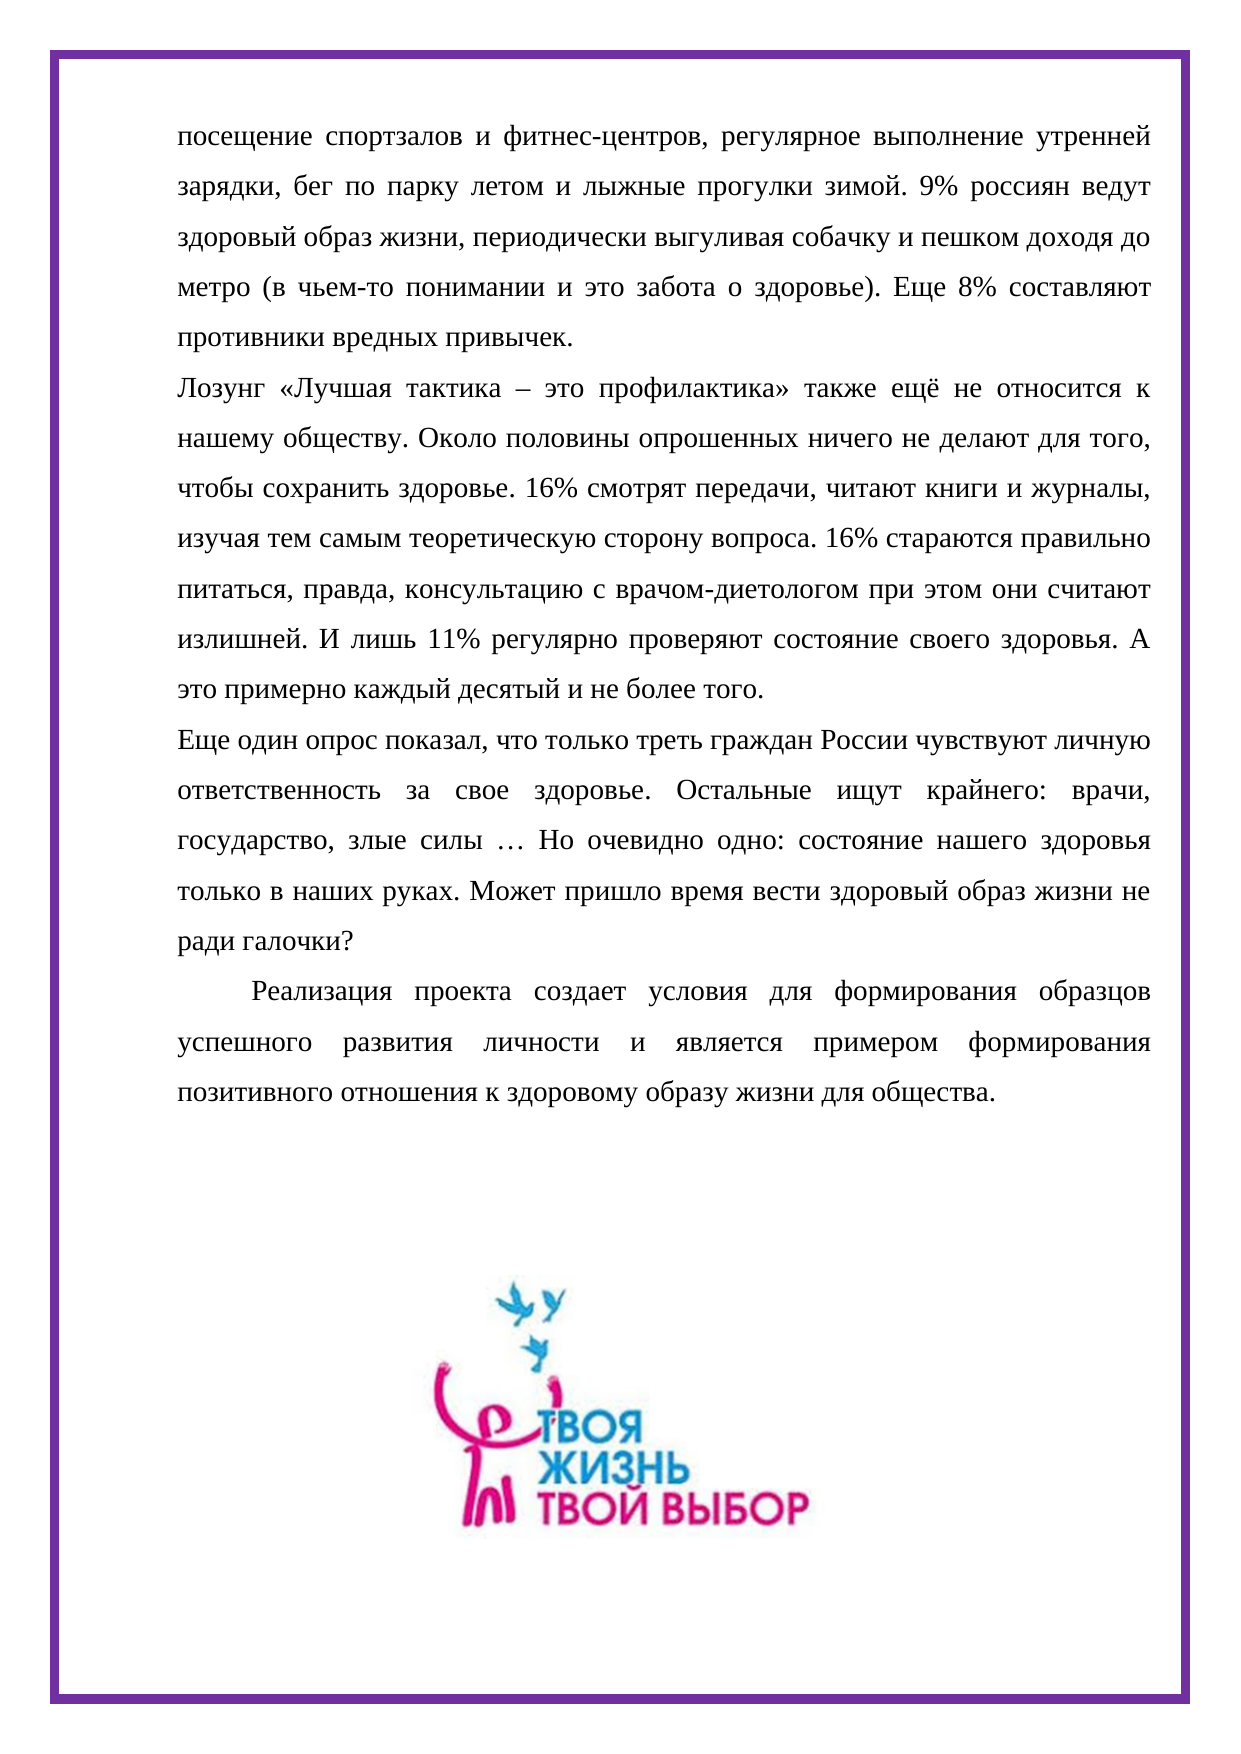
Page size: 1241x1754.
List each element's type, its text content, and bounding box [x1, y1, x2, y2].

picture [411, 1275, 828, 1573]
text Реализация проекта создает условия для формирования образцов успешного развития личности и является примером формирования позитивного отношения к здоровому образу жизни для общества. [177, 973, 1152, 1108]
text Еще один опрос показал, что только треть граждан России чувствуют личную ответственность за свое здоровье. Остальные ищут крайнего: врачи, государство, злые силы … Но очевидно одно: состояние нашего здоровья только в наших руках. Может пришло время вести здоровый образ жизни не ради галочки? [177, 722, 1152, 957]
text Лозунг «Лучшая тактика – это профилактика» также ещё не относится к нашему обществу. Около половины опрошенных ничего не делают для того, чтобы сохранить здоровье. 16% смотрят передачи, читают книги и журналы, изучая тем самым теоретическую сторону вопроса. 16% стараются правильно питаться, правда, консультацию с врачом-диетологом при этом они считают излишней. И лишь 11% регулярно проверяют состояние своего здоровья. А это примерно каждый десятый и не более того. [177, 370, 1152, 705]
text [177, 118, 1152, 353]
